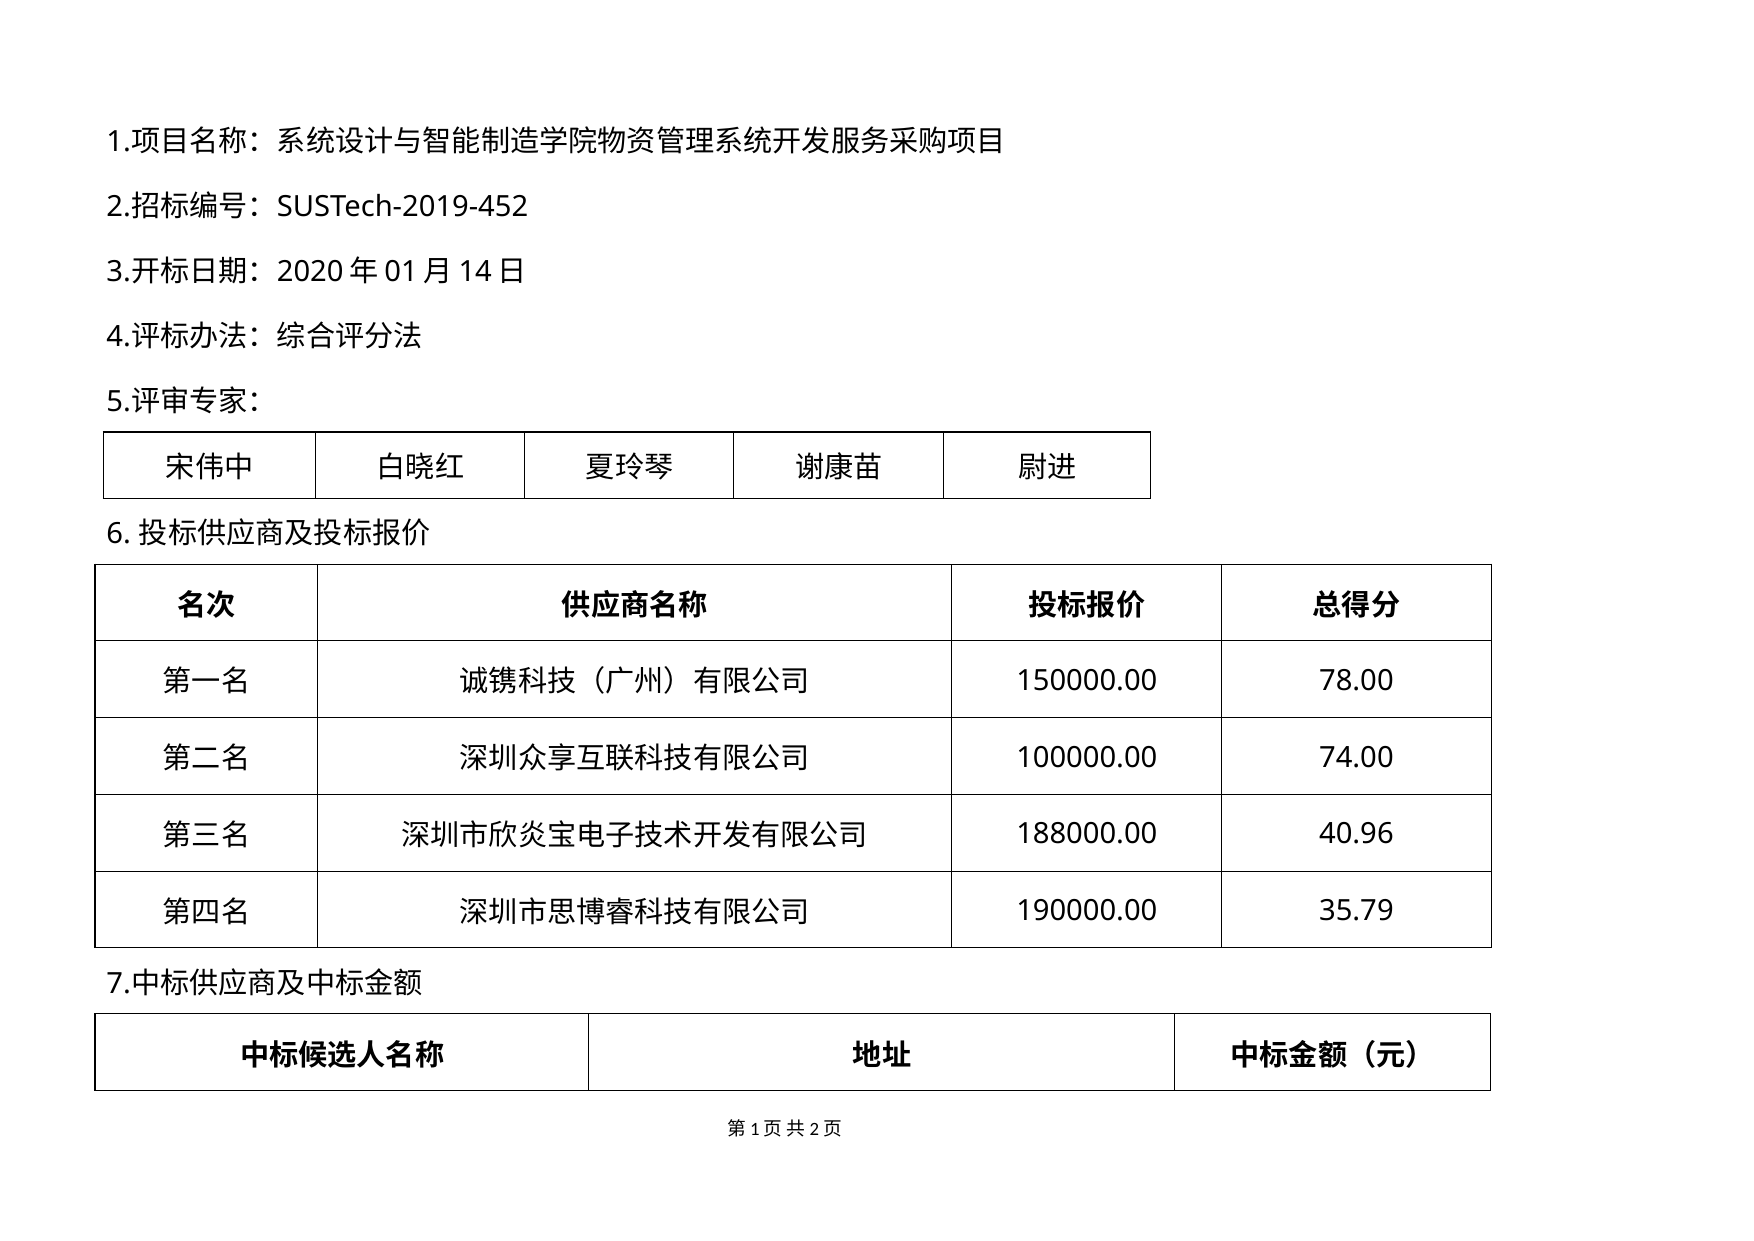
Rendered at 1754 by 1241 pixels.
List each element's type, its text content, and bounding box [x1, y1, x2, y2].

table_cell 74.00 [1222, 718, 1491, 794]
table_cell 78.00 [1222, 641, 1491, 717]
table_cell 深圳市思博睿科技有限公司 [318, 872, 951, 947]
table_header 尉进 [944, 433, 1150, 497]
table_cell 150000.00 [952, 641, 1221, 717]
table_cell 深圳众享互联科技有限公司 [318, 718, 951, 794]
table_header 中标候选人名称 [96, 1014, 588, 1090]
text 3.开标日期：2020年01月14日 [106, 236, 1648, 301]
table_cell 35.79 [1222, 872, 1491, 947]
table_header 谢康苗 [734, 433, 943, 497]
table_header 夏玲琴 [525, 433, 733, 497]
table_cell 188000.00 [952, 795, 1221, 871]
table_header 白晓红 [316, 433, 524, 497]
table_cell 深圳市欣炎宝电子技术开发有限公司 [318, 795, 951, 871]
table_header 地址 [589, 1014, 1174, 1090]
table_cell 诚镌科技（广州）有限公司 [318, 641, 951, 717]
table_cell 第四名 [96, 872, 317, 947]
table_cell 第二名 [96, 718, 317, 794]
table_cell 第一名 [96, 641, 317, 717]
table_header 宋伟中 [104, 433, 315, 497]
table_header 名次 [96, 565, 317, 640]
table_cell 40.96 [1222, 795, 1491, 871]
table_header 投标报价 [952, 565, 1221, 640]
text 2.招标编号：SUSTech-2019-452 [106, 171, 1648, 236]
table_cell 100000.00 [952, 718, 1221, 794]
text 4.评标办法：综合评分法 [106, 301, 1648, 366]
text 5.评审专家： [106, 366, 1648, 431]
table_header 总得分 [1222, 565, 1491, 640]
table_header 供应商名称 [318, 565, 951, 640]
text 7.中标供应商及中标金额 [106, 948, 1648, 1013]
table_header 中标金额（元） [1175, 1014, 1490, 1090]
text 1.项目名称：系统设计与智能制造学院物资管理系统开发服务采购项目 [106, 106, 1648, 171]
table_cell 第三名 [96, 795, 317, 871]
list 投标供应商及投标报价 [106, 498, 1648, 563]
table_cell 190000.00 [952, 872, 1221, 947]
